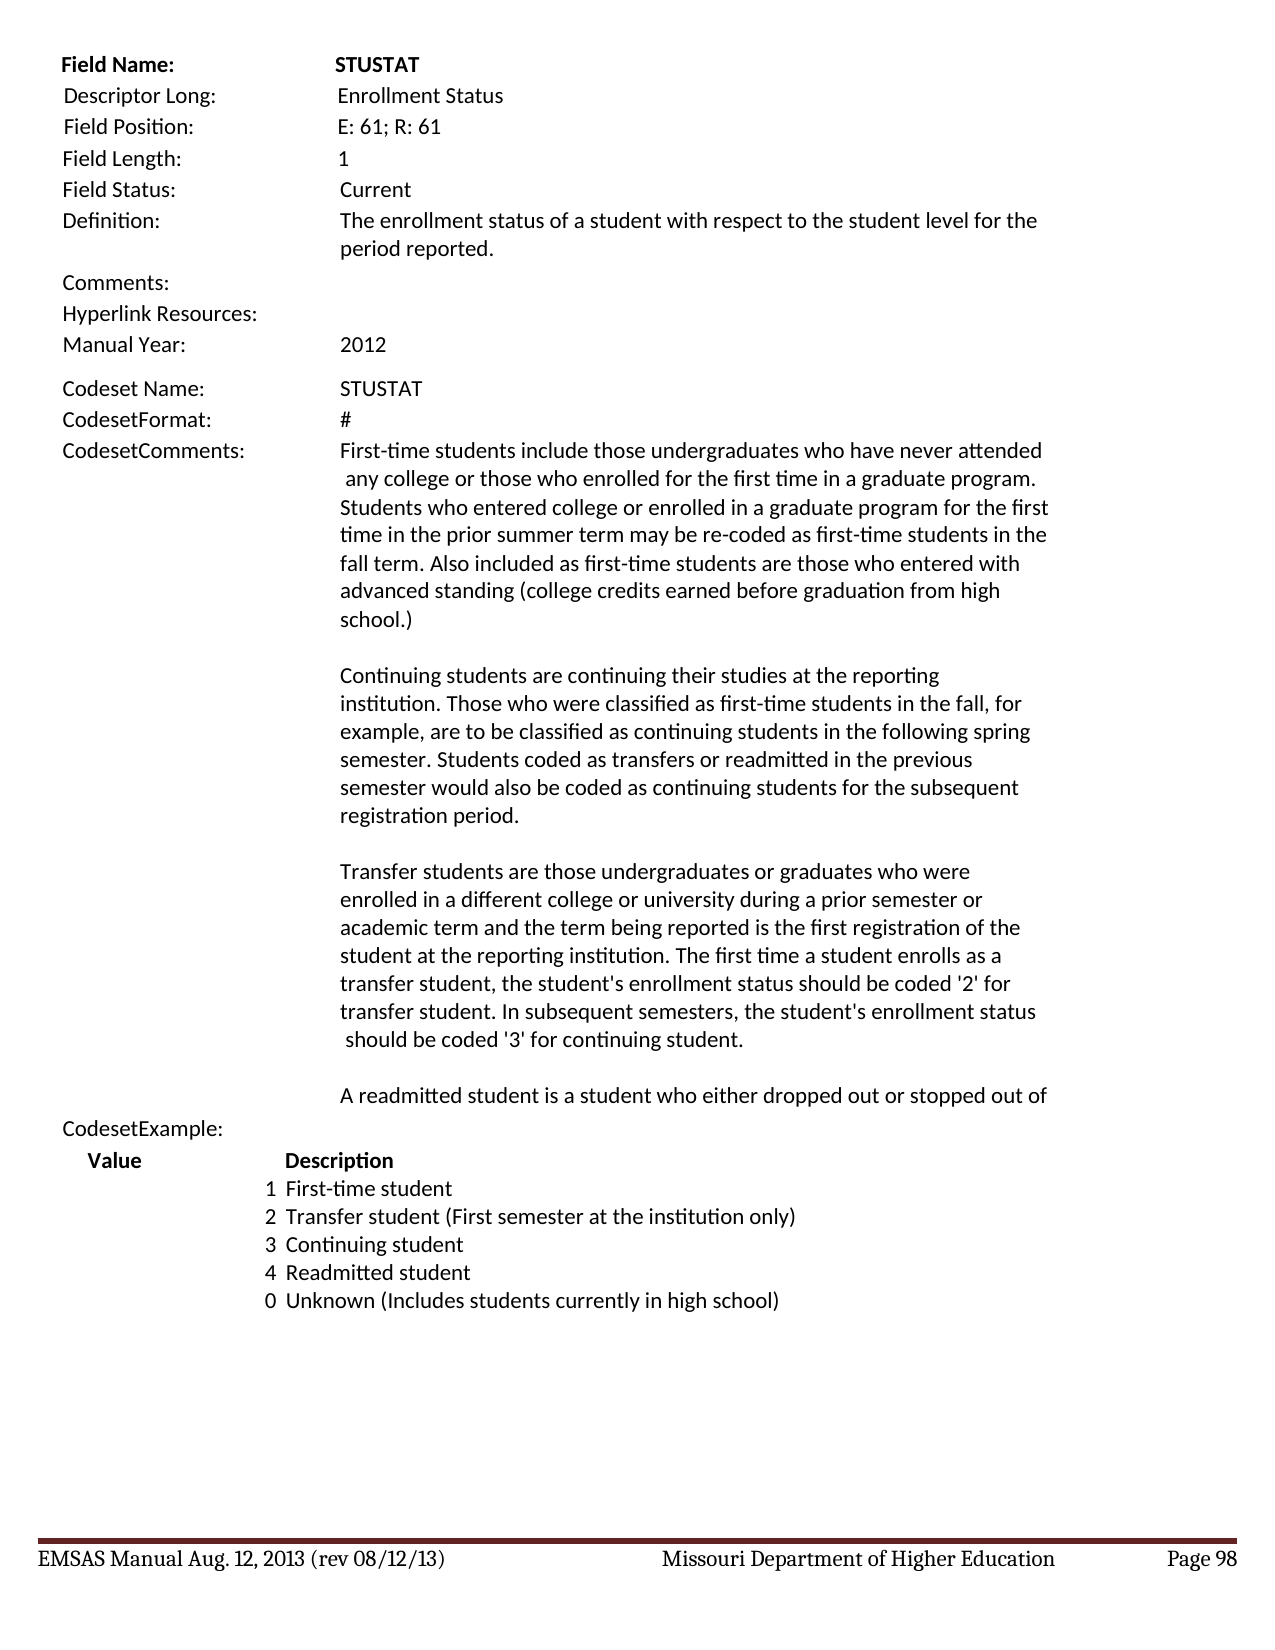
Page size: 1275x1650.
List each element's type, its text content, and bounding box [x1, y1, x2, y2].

text CodesetComments: First-time students include those undergraduates who have never attended [37, 437, 1237, 464]
text Definition: The enrollment status of a student with respect to the student level for the [37, 206, 1237, 234]
text enrolled in a different college or university during a prior semester or [37, 885, 1237, 913]
text Students who entered college or enrolled in a graduate program for the first [37, 493, 1237, 521]
text any college or those who enrolled for the first time in a graduate program. [37, 464, 1237, 493]
text 3 Continuing student [37, 1230, 1237, 1258]
text advanced standing (college credits earned before graduation from high [37, 577, 1237, 605]
text registration period. [37, 801, 1237, 829]
text Field Status: Current [37, 175, 1237, 203]
text A readmitted student is a student who either dropped out or stopped out of [37, 1081, 1237, 1109]
text Codeset Name: STUSTAT [37, 374, 1237, 402]
text period reported. [37, 234, 1237, 262]
text Value Description [37, 1146, 1237, 1174]
text student at the reporting institution. The first time a student enrolls as a [37, 941, 1237, 969]
text Field Position: E: 61; R: 61 [37, 112, 1237, 141]
text 4 Readmitted student [37, 1258, 1237, 1286]
text fall term. Also included as first-time students are those who entered with [37, 549, 1237, 577]
text 2 Transfer student (First semester at the institution only) [37, 1202, 1237, 1230]
text Transfer students are those undergraduates or graduates who were [37, 857, 1237, 885]
text institution. Those who were classified as first-time students in the fall, for [37, 689, 1237, 717]
text semester would also be coded as continuing students for the subsequent [37, 773, 1237, 801]
text Field Name: STUSTAT [37, 50, 1237, 78]
text semester. Students coded as transfers or readmitted in the previous [37, 745, 1237, 773]
text Comments: [37, 268, 1237, 296]
text time in the prior summer term may be re-coded as first-time students in the [37, 521, 1237, 549]
text Continuing students are continuing their studies at the reporting [37, 661, 1237, 689]
text transfer student, the student's enrollment status should be coded '2' for [37, 969, 1237, 997]
text Manual Year: 2012 [37, 330, 1237, 358]
text example, are to be classified as continuing students in the following spring [37, 717, 1237, 745]
text CodesetExample: [37, 1114, 1237, 1143]
text Field Length: 1 [37, 144, 1237, 172]
text 0 Unknown (Includes students currently in high school) [37, 1286, 1237, 1314]
text school.) [37, 605, 1237, 633]
text transfer student. In subsequent semesters, the student's enrollment status [37, 997, 1237, 1025]
text Descriptor Long: Enrollment Status [37, 81, 1237, 109]
text 1 First-time student [37, 1174, 1237, 1202]
text CodesetFormat: # [37, 405, 1237, 433]
text academic term and the term being reported is the first registration of the [37, 913, 1237, 941]
text Hyperlink Resources: [37, 299, 1237, 327]
text should be coded '3' for continuing student. [37, 1025, 1237, 1053]
